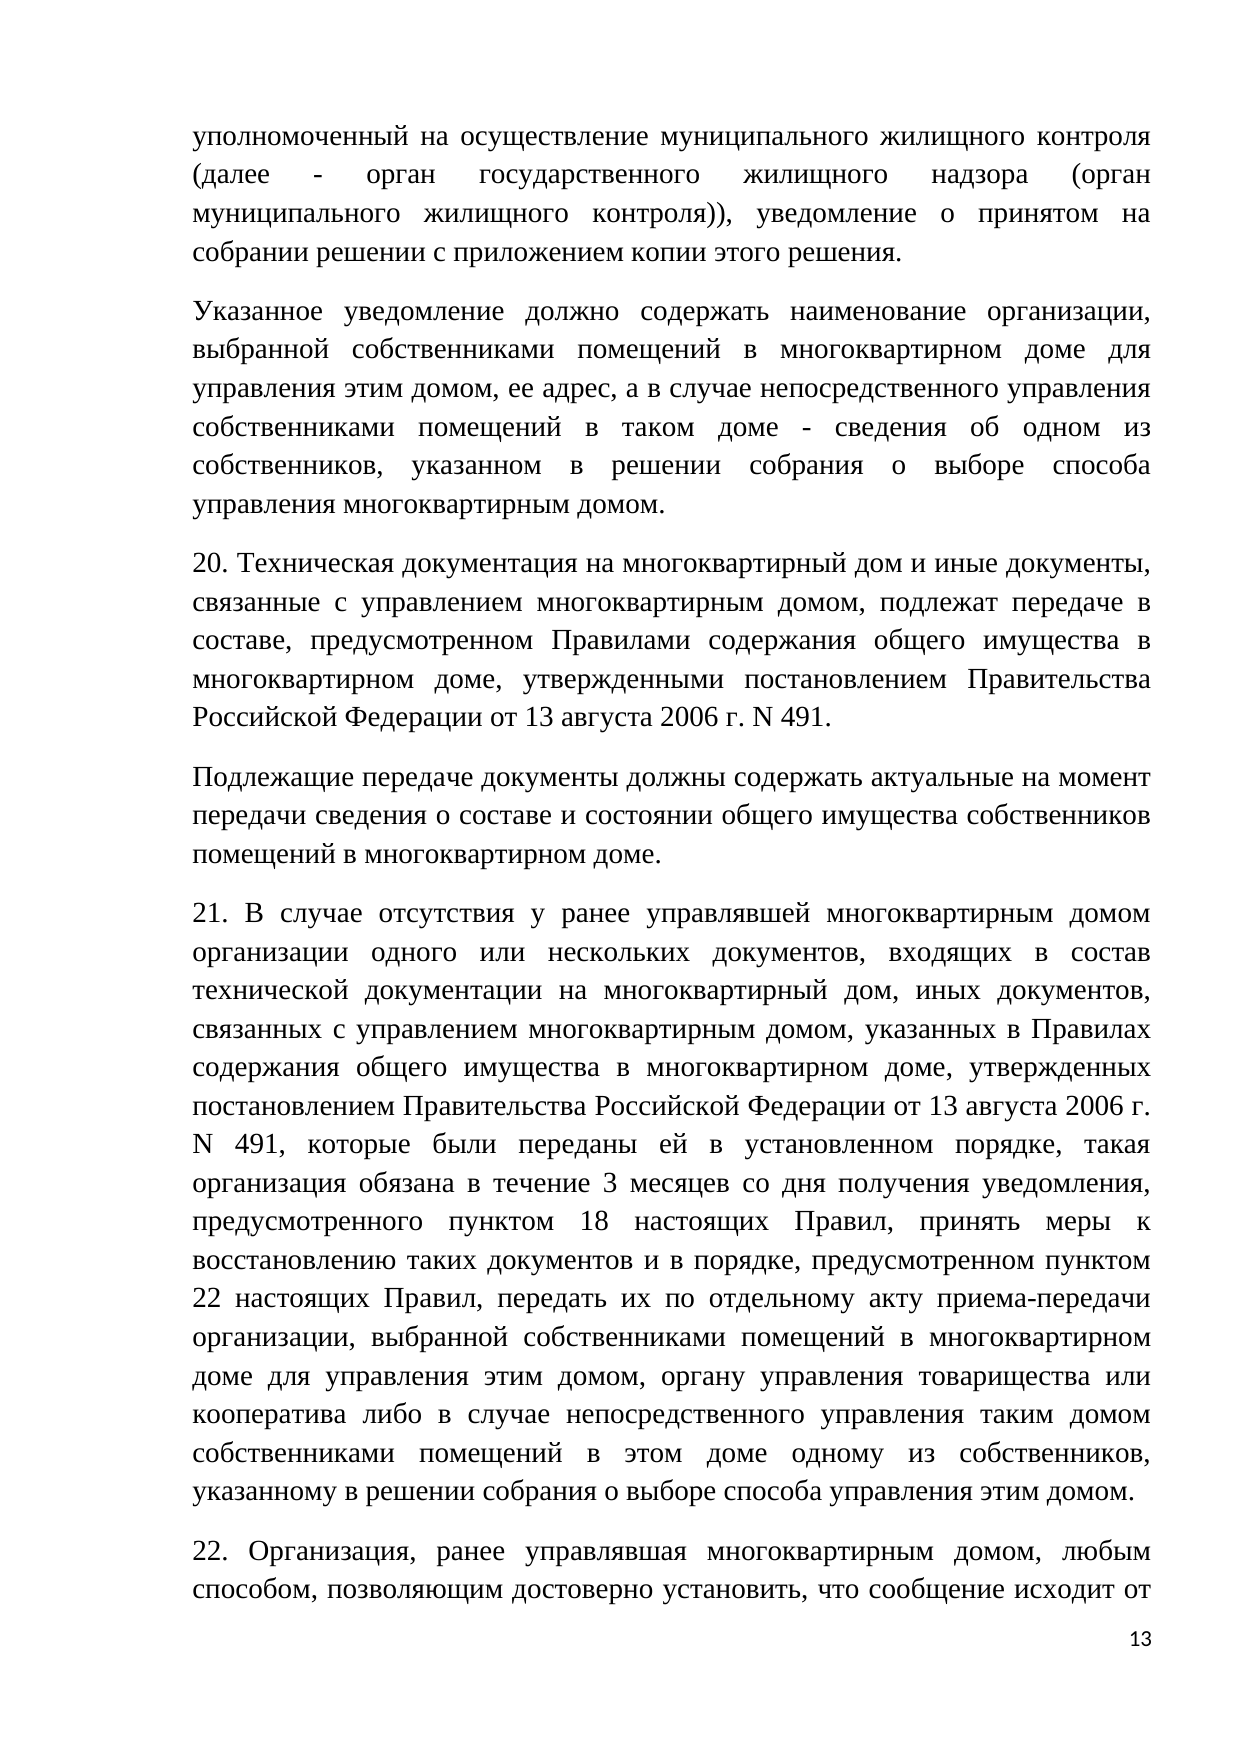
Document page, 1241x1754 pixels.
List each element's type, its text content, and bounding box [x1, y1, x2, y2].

text Указанное уведомление должно содержать наименование организации, выбранной собственниками помещений в многоквартирном доме для управления этим домом, ее адрес, а в случае непосредственного управления собственниками помещений в таком доме - сведения об одном из собственников, указанном в решении собрания о выборе способа управления многоквартирным домом. [192, 293, 1152, 519]
text 21. В случае отсутствия у ранее управлявшей многоквартирным домом организации одного или нескольких документов, входящих в состав технической документации на многоквартирный дом, иных документов, связанных с управлением многоквартирным домом, указанных в Правилах содержания общего имущества в многоквартирном доме, утвержденных постановлением Правительства Российской Федерации от 13 августа 2006 г. N 491, которые были переданы ей в установленном порядке, такая организация обязана в течение 3 месяцев со дня получения уведомления, предусмотренного пунктом 18 настоящих Правил, принять меры к восстановлению таких документов и в порядке, предусмотренном пунктом 22 настоящих Правил, передать их по отдельному акту приема-передачи организации, выбранной собственниками помещений в многоквартирном доме для управления этим домом, органу управления товарищества или кооператива либо в случае непосредственного управления таким домом собственниками помещений в этом доме одному из собственников, указанному в решении собрания о выборе способа управления этим домом. [192, 895, 1152, 1507]
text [192, 1533, 1152, 1605]
text Подлежащие передаче документы должны содержать актуальные на момент передачи сведения о составе и состоянии общего имущества собственников помещений в многоквартирном доме. [192, 759, 1152, 869]
text 20. Техническая документация на многоквартирный дом и иные документы, связанные с управлением многоквартирным домом, подлежат передаче в составе, предусмотренном Правилами содержания общего имущества в многоквартирном доме, утвержденными постановлением Правительства Российской Федерации от 13 августа 2006 г. N 491. [192, 545, 1152, 733]
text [192, 118, 1152, 267]
